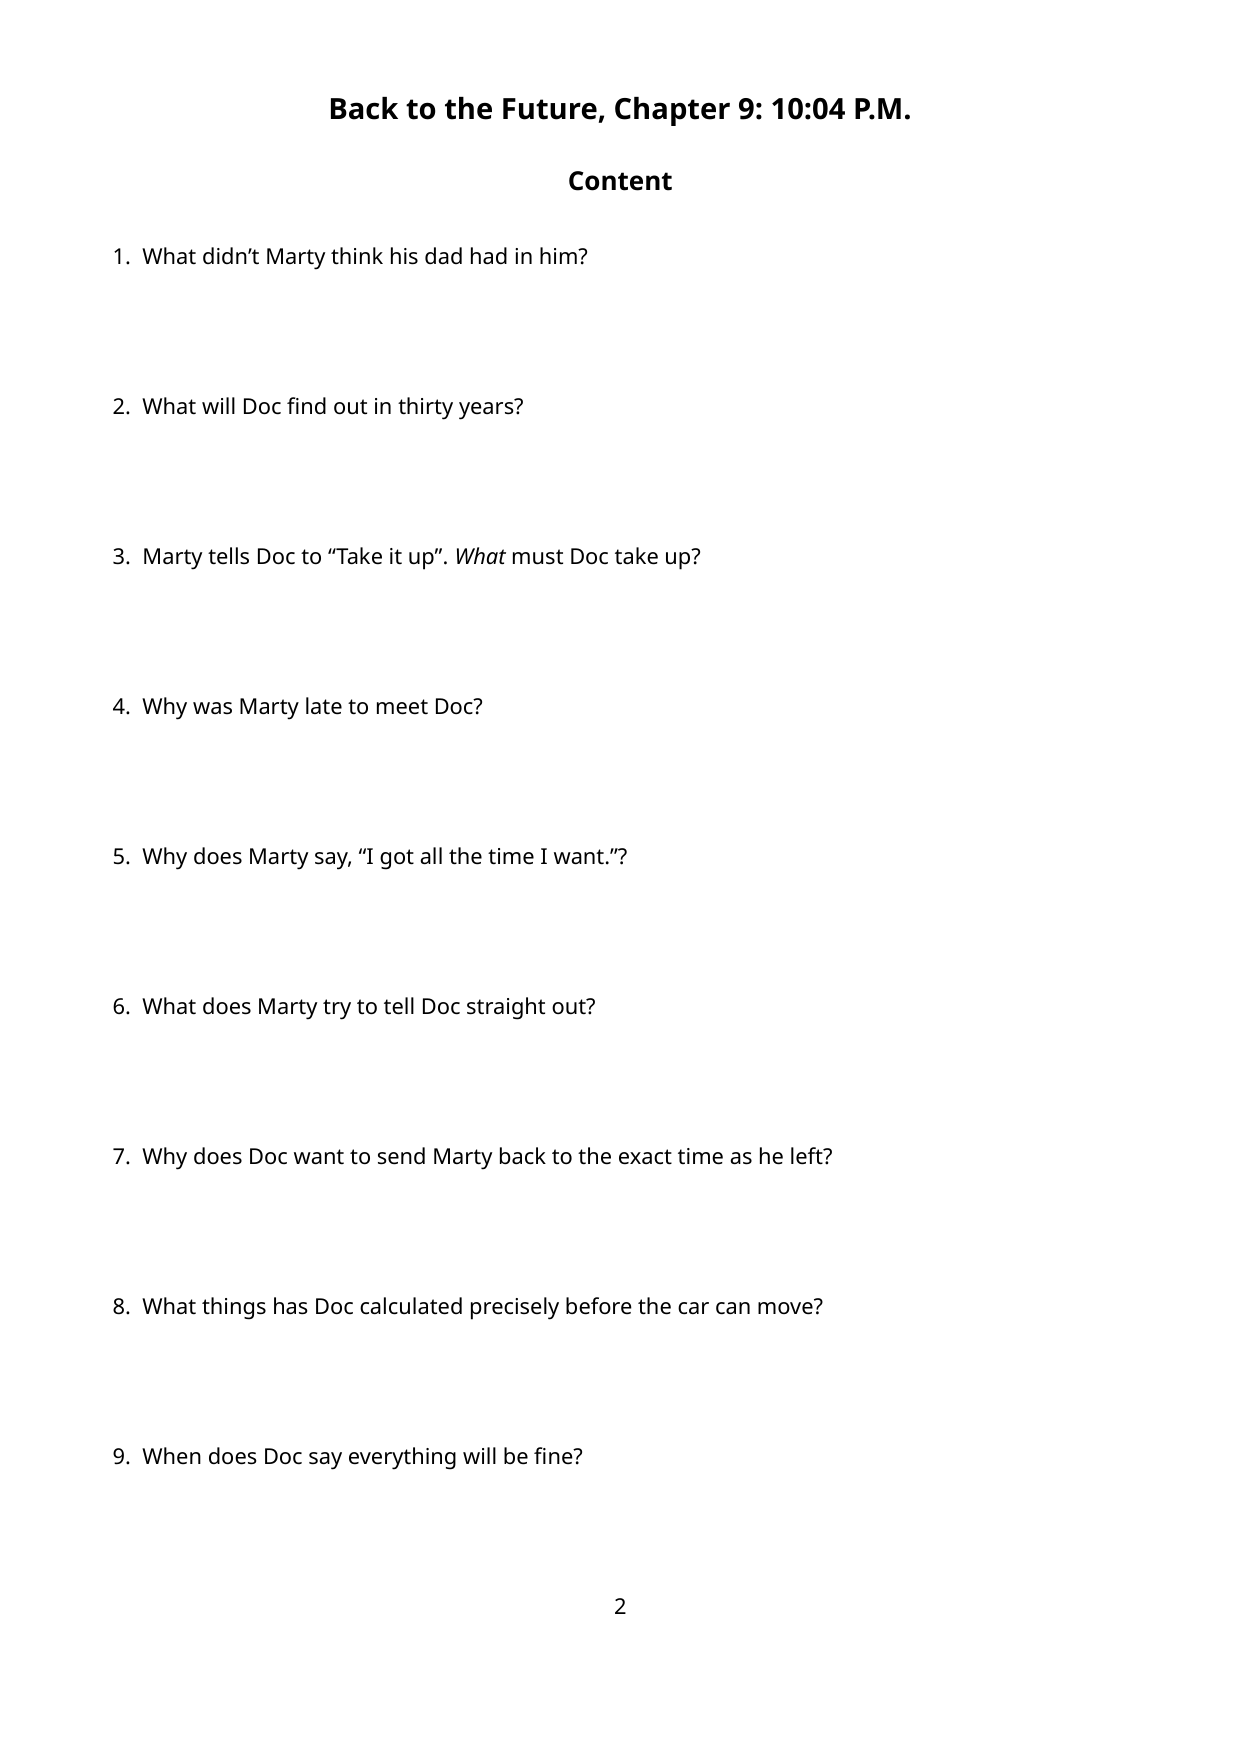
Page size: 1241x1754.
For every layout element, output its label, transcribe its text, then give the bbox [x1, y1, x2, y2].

text 4. Why was Marty late to meet Doc? [112, 687, 1128, 724]
text 6. What does Marty try to tell Doc straight out? [112, 987, 1128, 1024]
text 8. What things has Doc calculated precisely before the car can move? [112, 1287, 1128, 1324]
text 3. Marty tells Doc to “Take it up”. What must Doc take up? [112, 537, 1128, 574]
text Content [112, 162, 1128, 199]
text 1. What didn’t Marty think his dad had in him? [112, 237, 1128, 274]
text 7. Why does Doc want to send Marty back to the exact time as he left? [112, 1137, 1128, 1174]
text 5. Why does Marty say, “I got all the time I want.”? [112, 837, 1128, 874]
text 9. When does Doc say everything will be fine? [112, 1437, 1128, 1474]
text 2. What will Doc find out in thirty years? [112, 387, 1128, 424]
